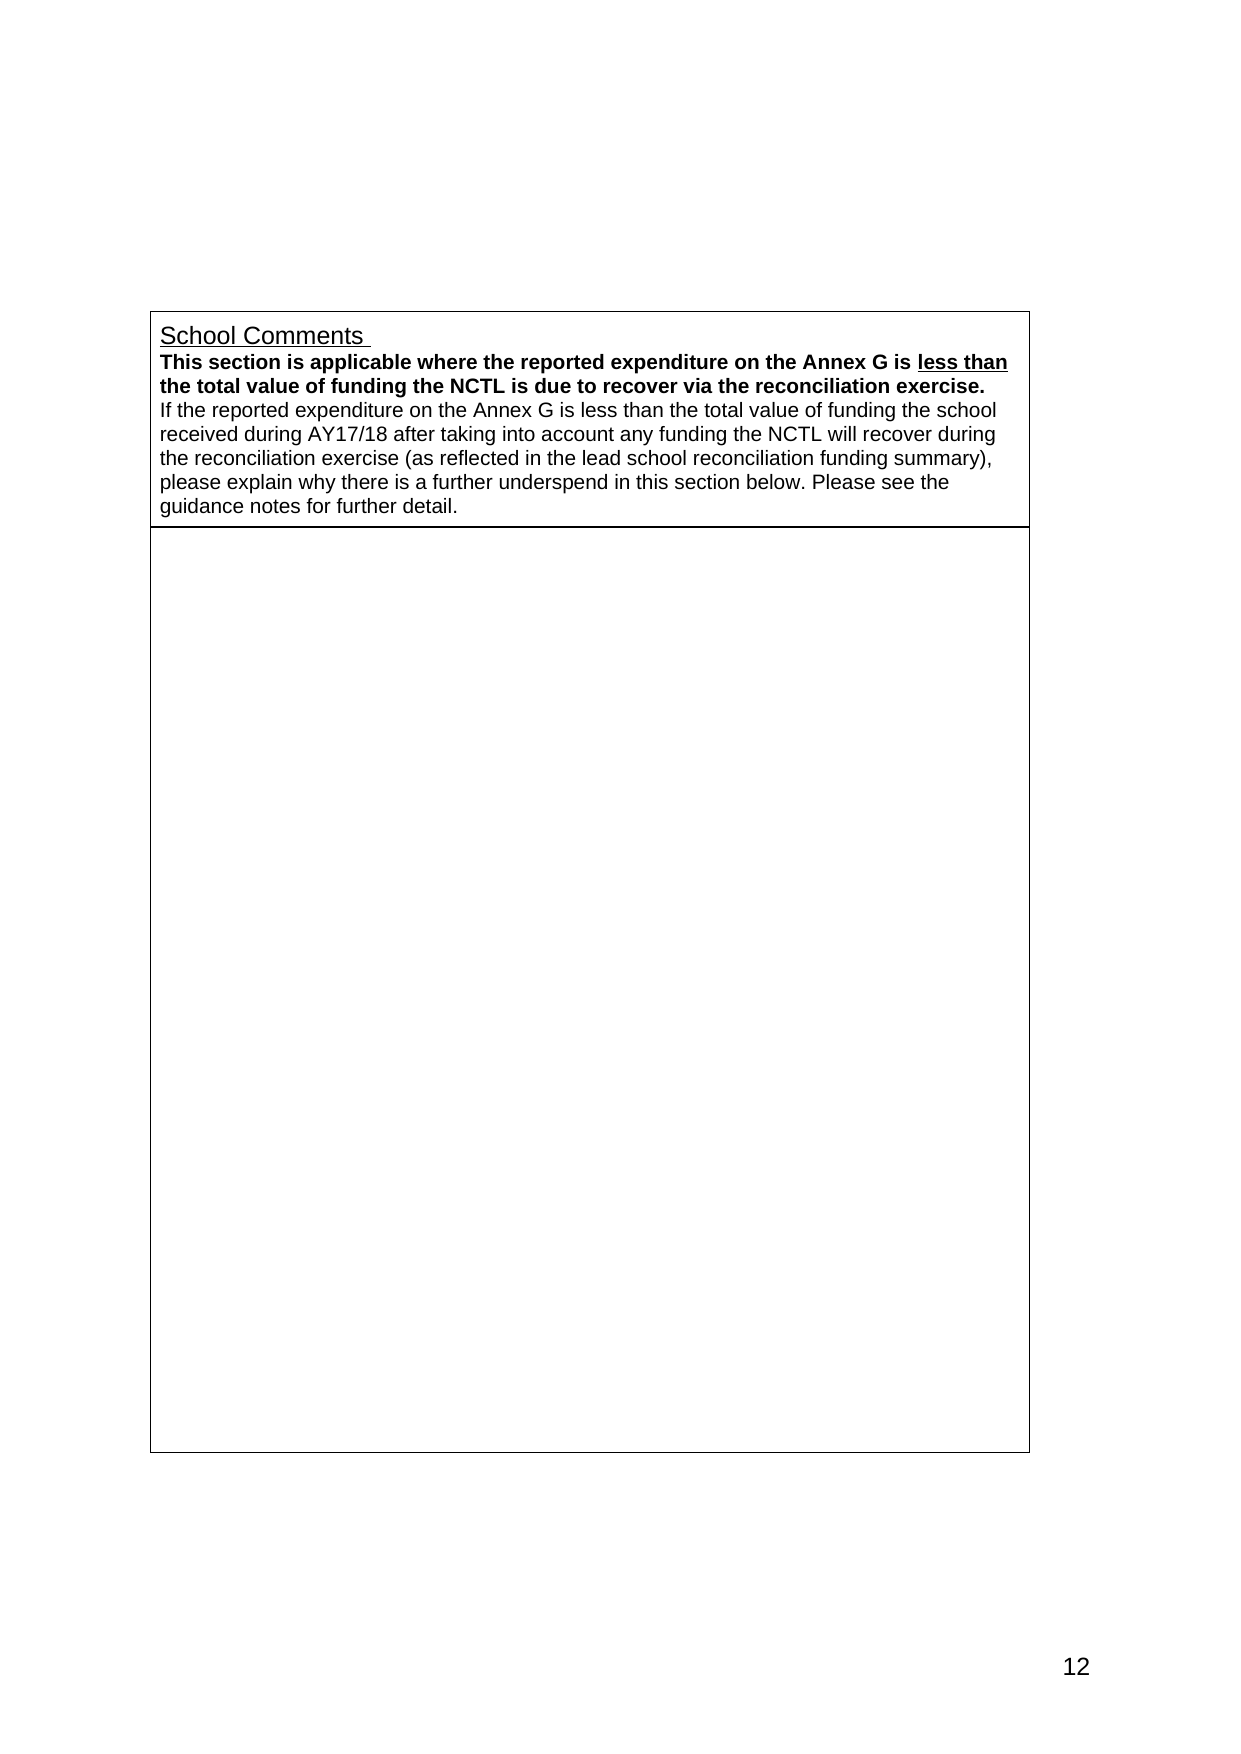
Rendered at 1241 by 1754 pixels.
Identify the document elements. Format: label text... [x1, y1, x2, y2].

table_cell [151, 528, 1029, 1452]
table_header School Comments This section is applicable where the reported expenditure on the Annex G is less than the total value of funding the NCTL is due to recover via the reconciliation exercise. If the reported expenditure on the Annex G is less than the total value of funding the school received during AY17/18 after taking into account any funding the NCTL will recover during the reconciliation exercise (as reflected in the lead school reconciliation funding summary), please explain why there is a further underspend in this section below. Please see the guidance notes for further detail. [151, 312, 1029, 526]
